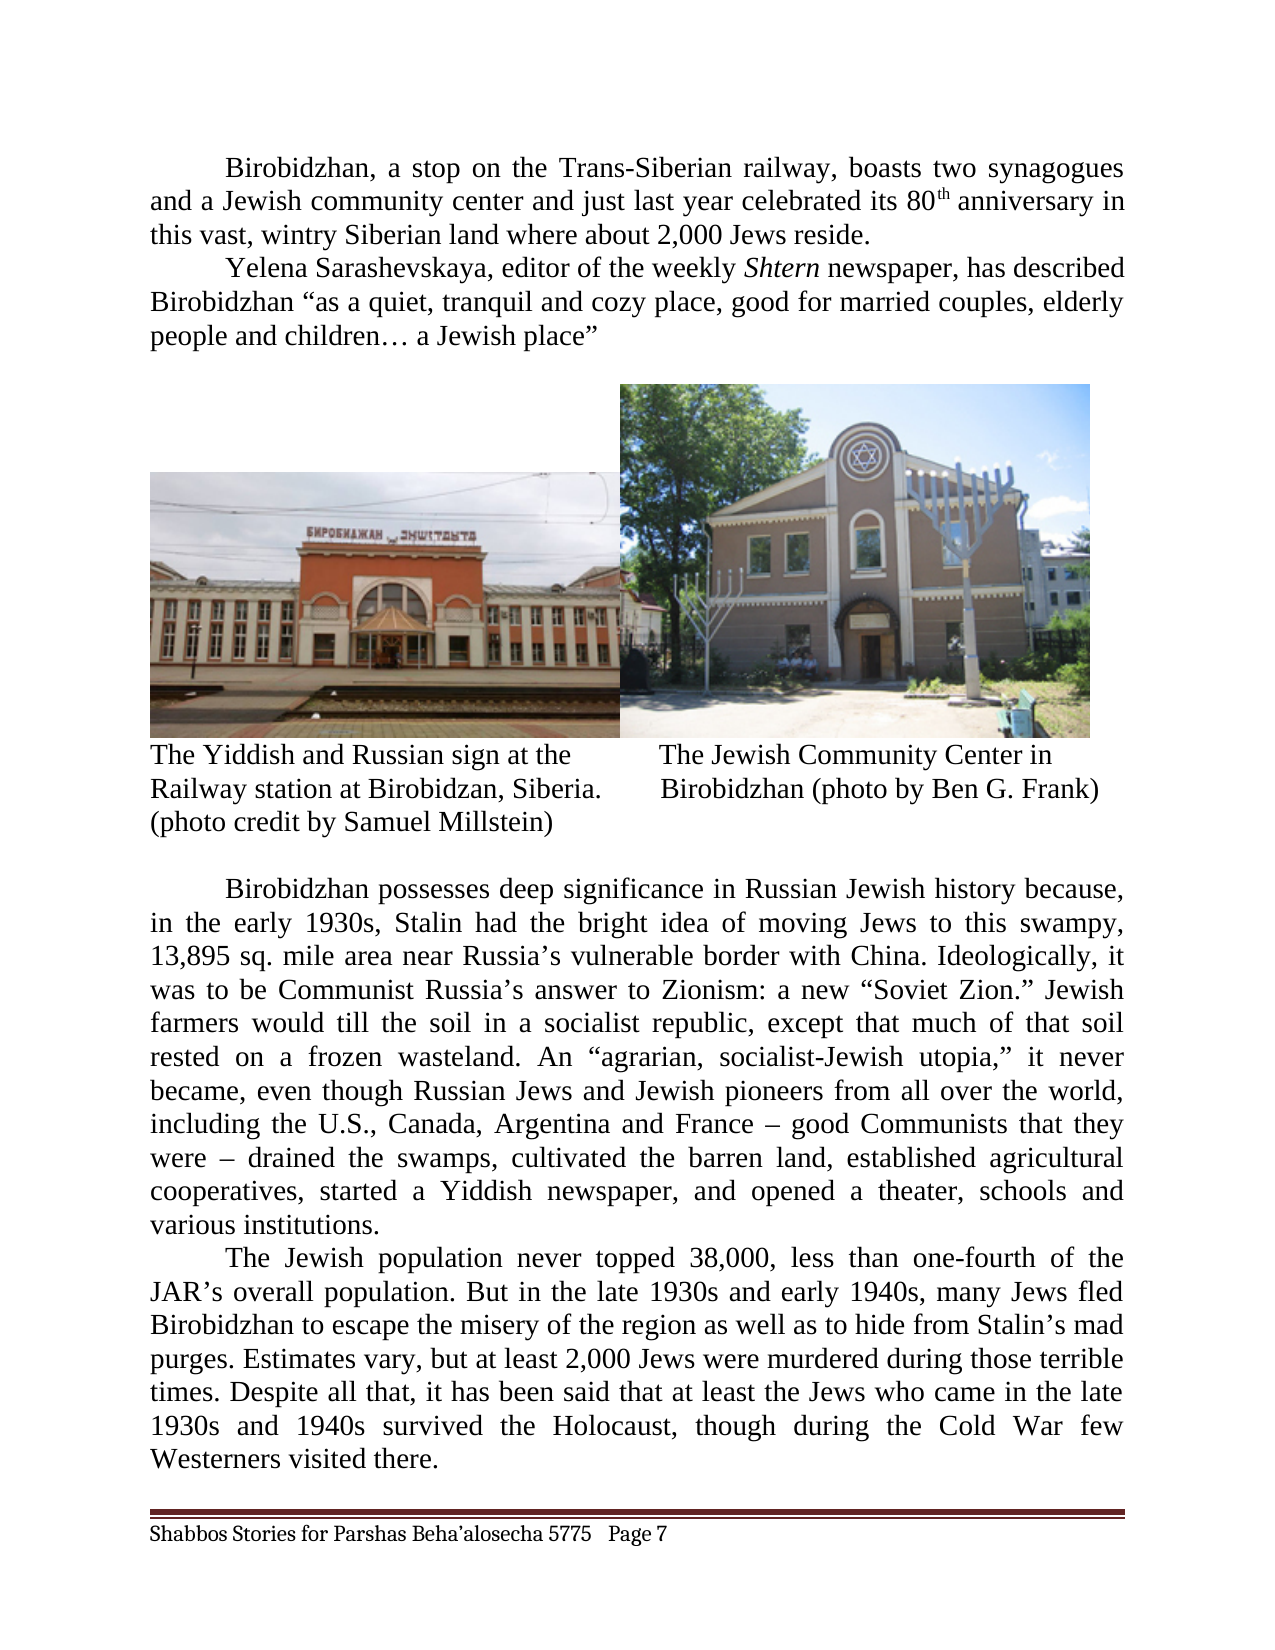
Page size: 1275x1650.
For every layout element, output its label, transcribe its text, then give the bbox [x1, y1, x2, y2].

text Railway station at Birobidzan, Siberia. Birobidzhan (photo by Ben G. Frank) [150, 771, 1125, 804]
text The Yiddish and Russian sign at the The Jewish Community Center in [150, 737, 1125, 771]
text The Jewish population never topped 38,000, less than one-fourth of the JAR’s overall population. But in the late 1930s and early 1940s, many Jews fled Birobidzhan to escape the misery of the region as well as to hide from Stalin’s mad purges. Estimates vary, but at least 2,000 Jews were murdered during those terrible times. Despite all that, it has been said that at least the Jews who came in the late 1930s and 1940s survived the Holocaust, though during the Cold War few Westerners visited there. [150, 1240, 1125, 1475]
text (photo credit by Samuel Millstein) [150, 804, 1125, 838]
text Birobidzhan, a stop on the Trans-Siberian railway, boasts two synagogues and a Jewish community center and just last year celebrated its 80th anniversary in this vast, wintry Siberian land where about 2,000 Jews reside. [150, 150, 1125, 251]
text Birobidzhan possesses deep significance in Russian Jewish history because, in the early 1930s, Stalin had the bright idea of moving Jews to this swampy, 13,895 sq. mile area near Russia’s vulnerable border with China. Ideologically, it was to be Communist Russia’s answer to Zionism: a new “Soviet Zion.” Jewish farmers would till the soil in a socialist republic, except that much of that soil rested on a frozen wasteland. An “agrarian, socialist-Jewish utopia,” it never became, even though Russian Jews and Jewish pioneers from all over the world, including the U.S., Canada, Argentina and France – good Communists that they were – drained the swamps, cultivated the barren land, established agricultural cooperatives, started a Yiddish newspaper, and opened a theater, schools and various institutions. [150, 871, 1125, 1240]
text Yelena Sarashevskaya, editor of the weekly Shtern newspaper, has described Birobidzhan “as a quiet, tranquil and cozy place, good for married couples, elderly people and children… a Jewish place” [150, 251, 1125, 351]
picture [150, 384, 1090, 738]
